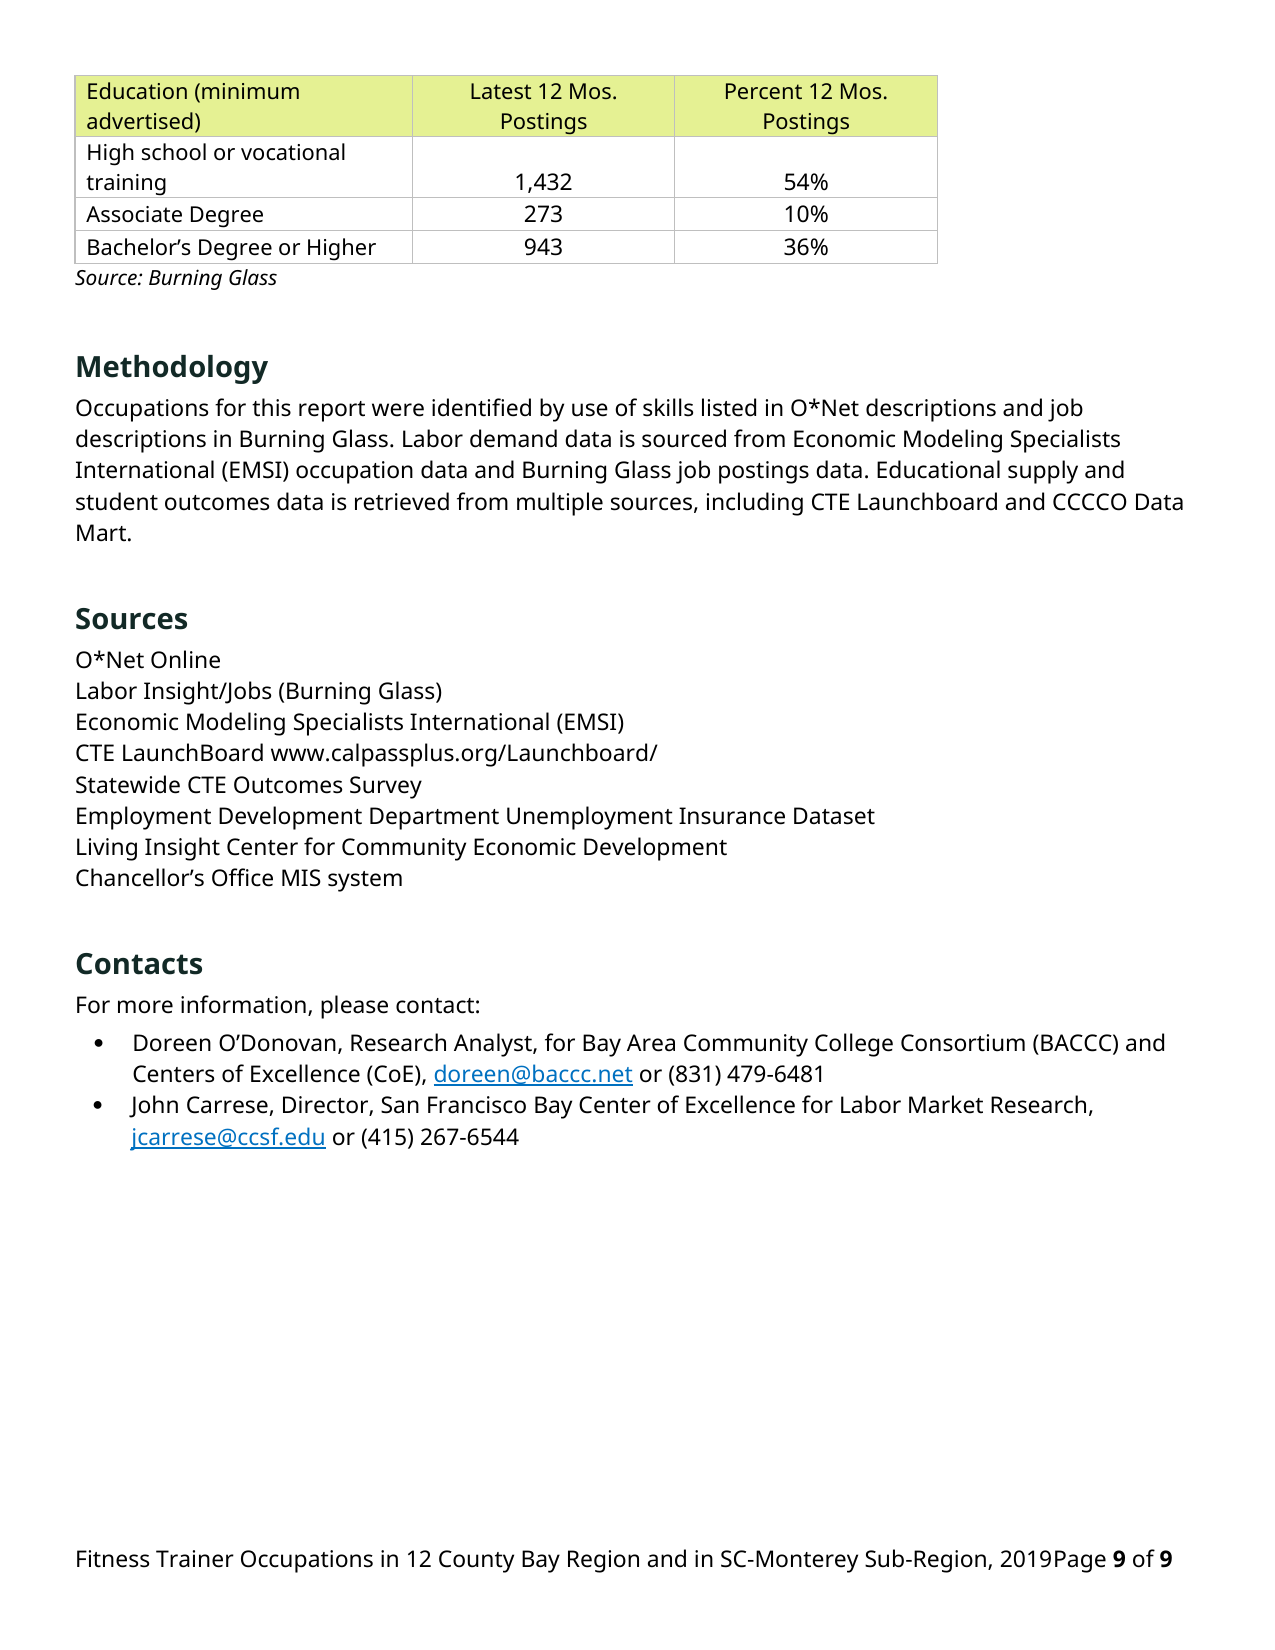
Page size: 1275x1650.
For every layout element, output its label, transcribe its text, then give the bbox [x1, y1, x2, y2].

table_cell 36% [675, 231, 937, 262]
text Living Insight Center for Community Economic Development [75, 831, 1200, 862]
text Employment Development Department Unemployment Insurance Dataset [75, 800, 1200, 831]
subtitle Sources [75, 598, 1200, 638]
table_cell 273 [413, 198, 674, 229]
table_cell 943 [413, 231, 674, 262]
list Doreen O’Donovan, Research Analyst, for Bay Area Community College Consortium (BACCC) and Centers of Excellence (CoE), doreen@baccc.net or (831) 479-6481 [94, 1027, 1200, 1089]
table_header Percent 12 Mos. Postings [675, 76, 937, 136]
text Statewide CTE Outcomes Survey [75, 768, 1200, 800]
list John Carrese, Director, San Francisco Bay Center of Excellence for Labor Market Research, jcarrese@ccsf.edu or (415) 267-6544 [94, 1089, 1200, 1152]
table_cell Bachelor’s Degree or Higher [76, 231, 412, 262]
text Source: Burning Glass [75, 263, 1200, 292]
table_header Education (minimum advertised) [76, 76, 412, 136]
text Occupations for this report were identified by use of skills listed in O*Net descriptions and job descriptions in Burning Glass. Labor demand data is sourced from Economic Modeling Specialists International (EMSI) occupation data and Burning Glass job postings data. Educational supply and student outcomes data is retrieved from multiple sources, including CTE Launchboard and CCCCO Data Mart. [75, 392, 1200, 548]
text Chancellor’s Office MIS system [75, 862, 1200, 893]
text For more information, please contact: [75, 989, 1200, 1020]
subtitle Contacts [75, 943, 1200, 983]
text O*Net Online [75, 643, 1200, 675]
table_cell Associate Degree [76, 198, 412, 229]
table_cell High school or vocational training [76, 137, 412, 197]
table_cell 10% [675, 198, 937, 229]
subtitle Methodology [75, 346, 1200, 386]
text Economic Modeling Specialists International (EMSI) [75, 706, 1200, 737]
table_cell 54% [675, 137, 937, 197]
table_header Latest 12 Mos. Postings [413, 76, 674, 136]
text CTE LaunchBoard www.calpassplus.org/Launchboard/ [75, 737, 1200, 768]
text Labor Insight/Jobs (Burning Glass) [75, 675, 1200, 706]
table_cell 1,432 [413, 137, 674, 197]
